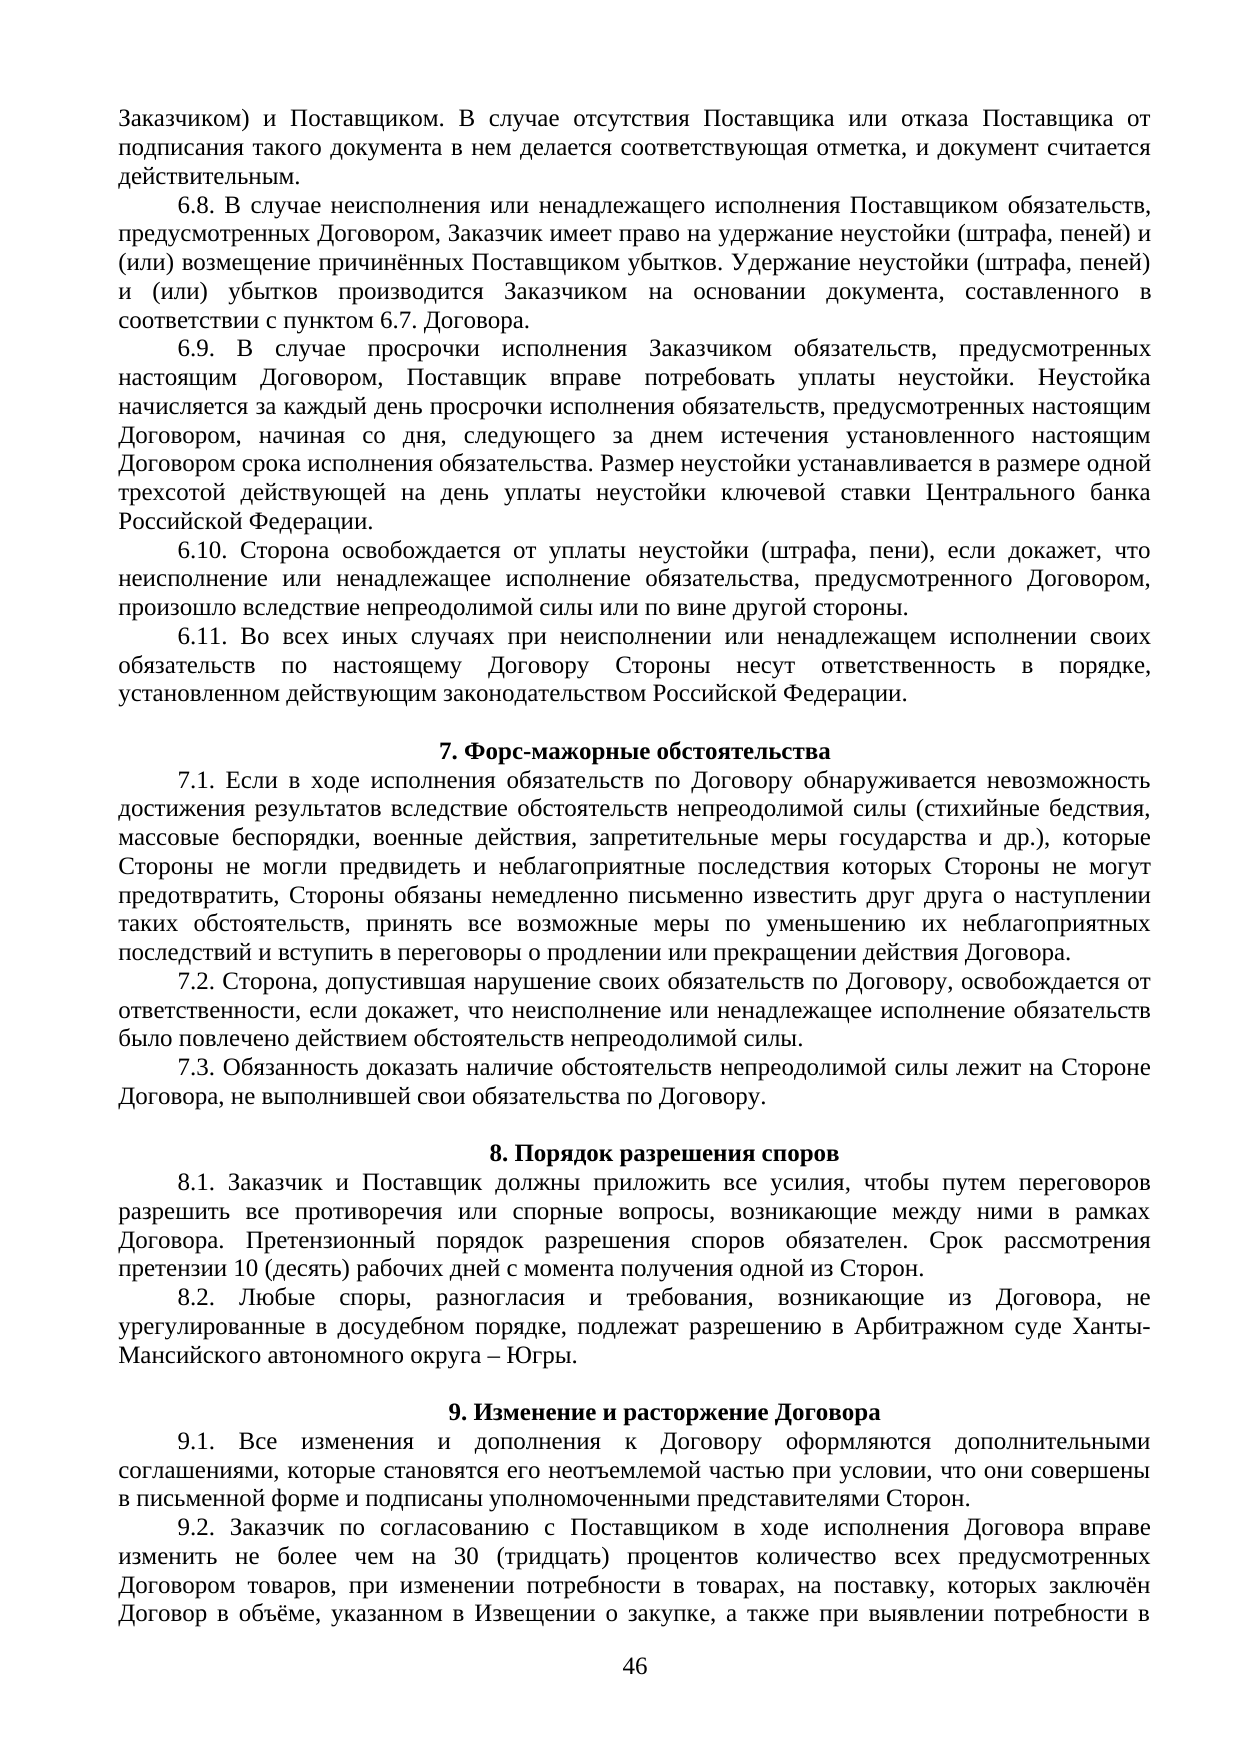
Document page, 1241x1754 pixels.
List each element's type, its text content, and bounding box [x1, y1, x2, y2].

text 9. Изменение и расторжение Договора [118, 1397, 1152, 1426]
text 8. Порядок разрешения споров [118, 1138, 1152, 1167]
text 6.11. Во всех иных случаях при неисполнении или ненадлежащем исполнении своих обязательств по настоящему Договору Стороны несут ответственность в порядке, установленном действующим законодательством Российской Федерации. [118, 621, 1152, 707]
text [118, 103, 1152, 190]
text 8.2. Любые споры, разногласия и требования, возникающие из Договора, не урегулированные в досудебном порядке, подлежат разрешению в Арбитражном суде Ханты-Мансийского автономного округа – Югры. [118, 1282, 1152, 1368]
text 6.10. Сторона освобождается от уплаты неустойки (штрафа, пени), если докажет, что неисполнение или ненадлежащее исполнение обязательства, предусмотренного Договором, произошло вследствие непреодолимой силы или по вине другой стороны. [118, 535, 1152, 621]
text 8.1. Заказчик и Поставщик должны приложить все усилия, чтобы путем переговоров разрешить все противоречия или спорные вопросы, возникающие между ними в рамках Договора. Претензионный порядок разрешения споров обязателен. Срок рассмотрения претензии 10 (десять) рабочих дней с момента получения одной из Сторон. [118, 1167, 1152, 1282]
text 6.9. В случае просрочки исполнения Заказчиком обязательств, предусмотренных настоящим Договором, Поставщик вправе потребовать уплаты неустойки. Неустойка начисляется за каждый день просрочки исполнения обязательств, предусмотренных настоящим Договором, начиная со дня, следующего за днем истечения установленного настоящим Договором срока исполнения обязательства. Размер неустойки устанавливается в размере одной трехсотой действующей на день уплаты неустойки ключевой ставки Центрального банка Российской Федерации. [118, 333, 1152, 535]
text 7. Форс-мажорные обстоятельства [118, 736, 1152, 765]
text 9.1. Все изменения и дополнения к Договору оформляются дополнительными соглашениями, которые становятся его неотъемлемой частью при условии, что они совершены в письменной форме и подписаны уполномоченными представителями Сторон. [118, 1426, 1152, 1512]
text 6.8. В случае неисполнения или ненадлежащего исполнения Поставщиком обязательств, предусмотренных Договором, Заказчик имеет право на удержание неустойки (штрафа, пеней) и (или) возмещение причинённых Поставщиком убытков. Удержание неустойки (штрафа, пеней) и (или) убытков производится Заказчиком на основании документа, составленного в соответствии с пунктом 6.7. Договора. [118, 190, 1152, 333]
text 7.3. Обязанность доказать наличие обстоятельств непреодолимой силы лежит на Стороне Договора, не выполнившей свои обязательства по Договору. [118, 1052, 1152, 1110]
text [118, 1512, 1152, 1627]
text 7.1. Если в ходе исполнения обязательств по Договору обнаруживается невозможность достижения результатов вследствие обстоятельств непреодолимой силы (стихийные бедствия, массовые беспорядки, военные действия, запретительные меры государства и др.), которые Стороны не могли предвидеть и неблагоприятные последствия которых Стороны не могут предотвратить, Стороны обязаны немедленно письменно известить друг друга о наступлении таких обстоятельств, принять все возможные меры по уменьшению их неблагоприятных последствий и вступить в переговоры о продлении или прекращении действия Договора. [118, 765, 1152, 966]
text 7.2. Сторона, допустившая нарушение своих обязательств по Договору, освобождается от ответственности, если докажет, что неисполнение или ненадлежащее исполнение обязательств было повлечено действием обстоятельств непреодолимой силы. [118, 966, 1152, 1052]
